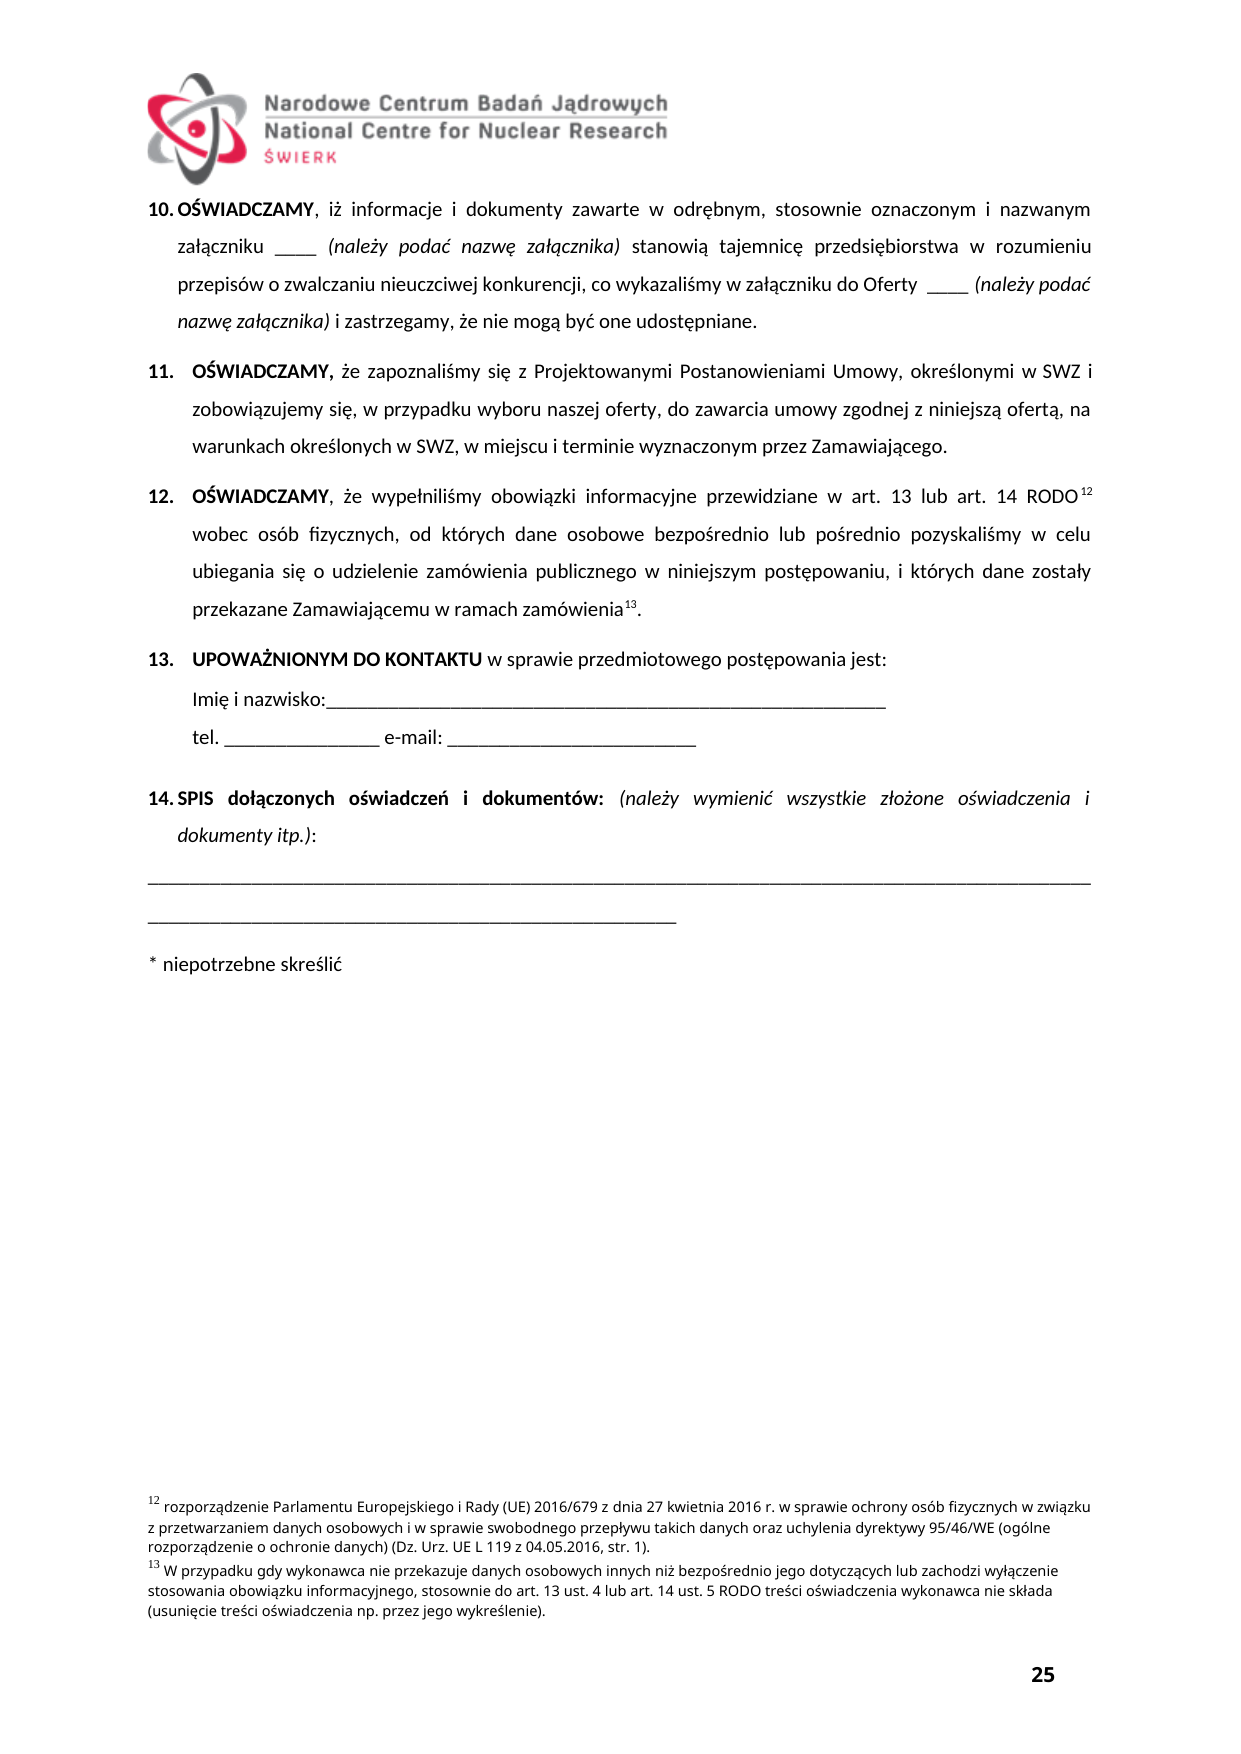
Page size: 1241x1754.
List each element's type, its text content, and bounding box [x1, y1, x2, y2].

text * niepotrzebne skreślić [148, 951, 1092, 977]
list OŚWIADCZAMY, że wypełniliśmy obowiązki informacyjne przewidziane w art. 13 lub art. 14 RODO wobec osób fizycznych, od których dane osobowe bezpośrednio lub pośrednio pozyskaliśmy w celu ubiegania się o udzielenie zamówienia publicznego w niniejszym postępowaniu, i których dane zostały przekazane Zamawiającemu w ramach zamówienia. [148, 474, 1092, 624]
text ______________________________________________________________________________________________________________________________________________ [148, 863, 1092, 926]
list UPOWAŻNIONYM DO KONTAKTU w sprawie przedmiotowego postępowania jest: [148, 636, 1092, 674]
list OŚWIADCZAMY, że zapoznaliśmy się z Projektowanymi Postanowieniami Umowy, określonymi w SWZ i zobowiązujemy się, w przypadku wyboru naszej oferty, do zawarcia umowy zgodnej z niniejszą ofertą, na warunkach określonych w SWZ, w miejscu i terminie wyznaczonym przez Zamawiającego. [148, 349, 1092, 461]
picture [147, 73, 669, 187]
text Imię i nazwisko:______________________________________________________ tel. _______________ e-mail: ________________________ [192, 686, 1092, 750]
list SPIS dołączonych oświadczeń i dokumentów: (należy wymienić wszystkie złożone oświadczenia i dokumenty itp.): [148, 775, 1092, 850]
list OŚWIADCZAMY, iż informacje i dokumenty zawarte w odrębnym, stosownie oznaczonym i nazwanym załączniku ____ (należy podać nazwę załącznika) stanowią tajemnicę przedsiębiorstwa w rozumieniu przepisów o zwalczaniu nieuczciwej konkurencji, co wykazaliśmy w załączniku do Oferty ____ (należy podać nazwę załącznika) i zastrzegamy, że nie mogą być one udostępniane. [148, 186, 1092, 336]
